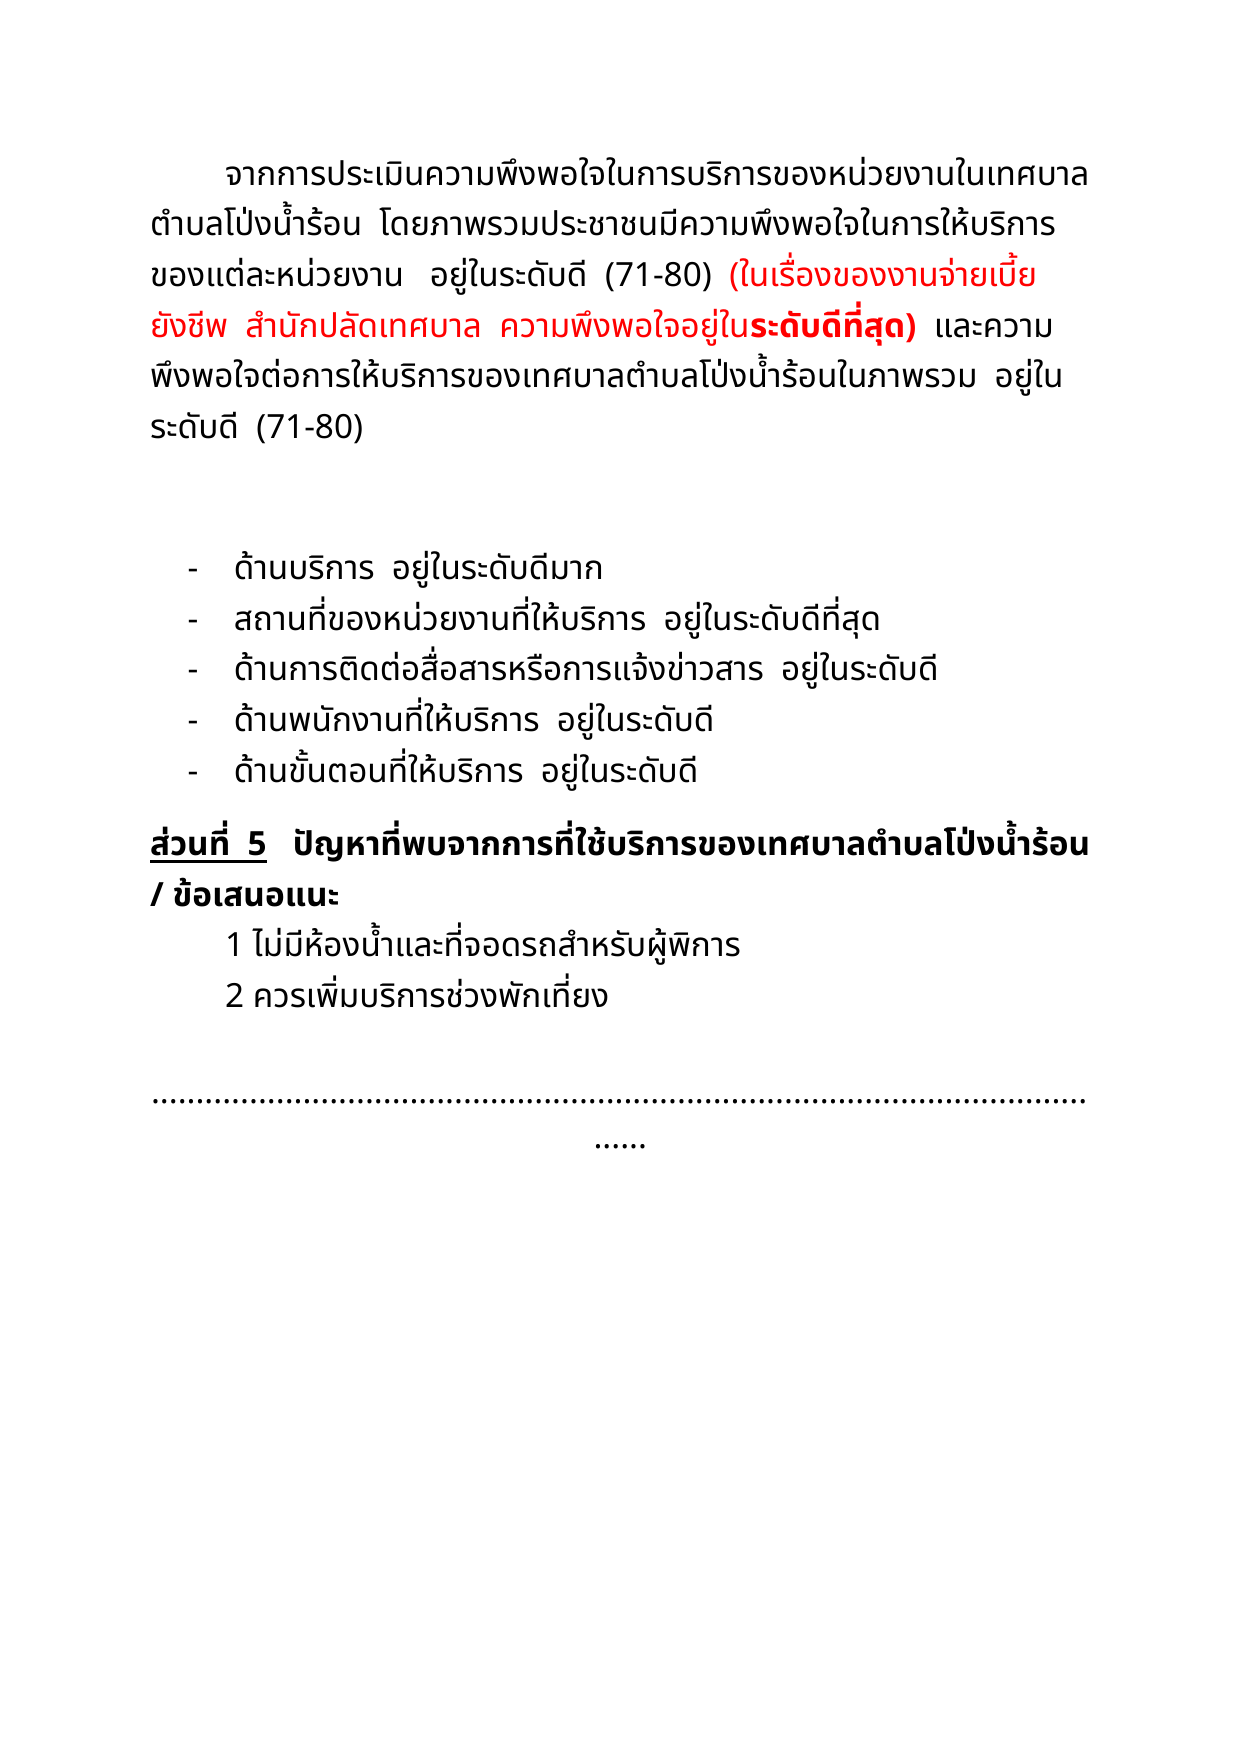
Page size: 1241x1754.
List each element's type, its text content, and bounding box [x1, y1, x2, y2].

text ............................................................................................................... [150, 1068, 1090, 1158]
list ด้านขั้นตอนที่ให้บริการ อยู่ในระดับดี [187, 746, 1090, 797]
text 2 ควรเพิ่มบริการช่วงพักเที่ยง [150, 972, 1090, 1022]
list ด้านการติดต่อสื่อสารหรือการแจ้งข่าวสาร อยู่ในระดับดี [187, 645, 1090, 696]
list ด้านบริการ อยู่ในระดับดีมาก [187, 544, 1090, 594]
list ด้านพนักงานที่ให้บริการ อยู่ในระดับดี [187, 696, 1090, 746]
text จากการประเมินความพึงพอใจในการบริการของหน่วยงานในเทศบาลตำบลโป่งน้ำร้อน โดยภาพรวมประชาชนมีความพึงพอใจในการให้บริการของแต่ละหน่วยงาน อยู่ในระดับดี (71-80) (ในเรื่องของงานจ่ายเบี้ยยังชีพ สำนักปลัดเทศบาล ความพึงพอใจอยู่ในระดับดีที่สุด) และความพึงพอใจต่อการให้บริการของเทศบาลตำบลโป่งน้ำร้อนในภาพรวม อยู่ในระดับดี (71-80) [150, 150, 1090, 453]
list สถานที่ของหน่วยงานที่ให้บริการ อยู่ในระดับดีที่สุด [187, 594, 1090, 645]
text ส่วนที่ 5 ปัญหาที่พบจากการที่ใช้บริการของเทศบาลตำบลโป่งน้ำร้อน / ข้อเสนอแนะ [150, 820, 1090, 921]
text 1 ไม่มีห้องน้ำและที่จอดรถสำหรับผู้พิการ [150, 921, 1090, 972]
